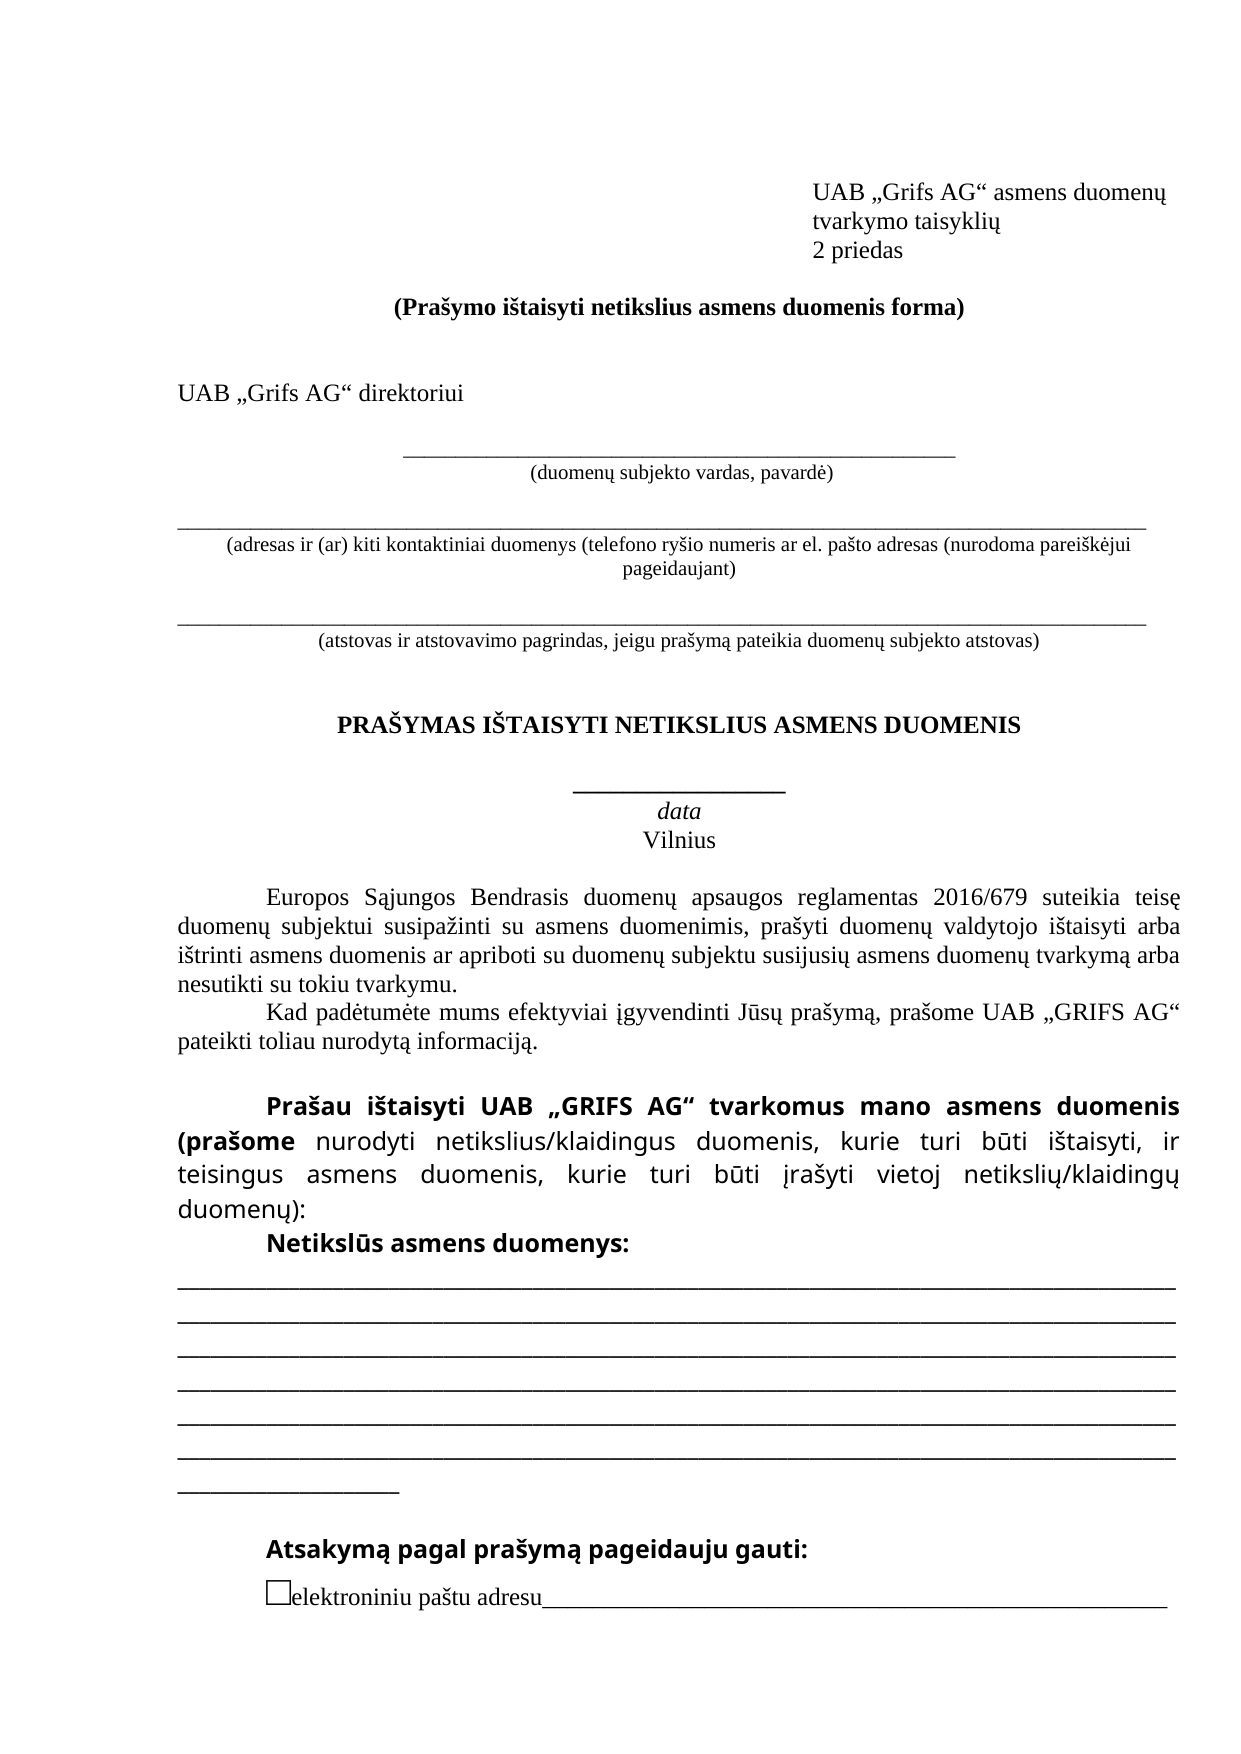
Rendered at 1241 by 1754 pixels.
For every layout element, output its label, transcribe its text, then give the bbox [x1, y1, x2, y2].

text PRAŠYMAS IŠTAISYTI NETIKSLIUS ASMENS DUOMENIS [177, 710, 1181, 739]
text Prašau ištaisyti UAB „GRIFS AG“ tvarkomus mano asmens duomenis (prašome nurodyti netikslius/klaidingus duomenis, kurie turi būti ištaisyti, ir teisingus asmens duomenis, kurie turi būti įrašyti vietoj netikslių/klaidingų duomenų): [177, 1089, 1181, 1225]
text Kad padėtumėte mums efektyviai įgyvendinti Jūsų prašymą, prašome UAB „GRIFS AG“ pateikti toliau nurodytą informaciją. [177, 997, 1181, 1055]
text Europos Sąjungos Bendrasis duomenų apsaugos reglamentas 2016/679 suteikia teisę duomenų subjektui susipažinti su asmens duomenimis, prašyti duomenų valdytojo ištaisyti arba ištrinti asmens duomenis ar apriboti su duomenų subjektu susijusių asmens duomenų tvarkymą arba nesutikti su tokiu tvarkymu. [177, 882, 1181, 997]
text Vilnius [177, 825, 1181, 854]
subtitle UAB „Grifs AG“ asmens duomenų [177, 177, 1181, 206]
text (duomenų subjekto vardas, pavardė) [177, 460, 1181, 484]
text Atsakymą pagal prašymą pageidauju gauti: [177, 1532, 1181, 1566]
text 2 priedas [177, 235, 1181, 263]
text _________________ [177, 767, 1181, 796]
text (Prašymo ištaisyti netikslius asmens duomenis forma) [177, 292, 1181, 321]
text _____________________________________________________________________________________________ [177, 604, 1181, 628]
text □elektroniniu paštu adresu__________________________________________________ [177, 1566, 1181, 1614]
text data [177, 796, 1181, 825]
subtitle tvarkymo taisyklių [177, 206, 1181, 235]
text Netikslūs asmens duomenys: ________________________________________________________________________________________________________________________________________________________________________________________________________________________________________________________________________________________________________________________________________________________________________________________________________________________________________________________________________________________________________________________________________________________________________________ [177, 1225, 1181, 1498]
text (atstovas ir atstovavimo pagrindas, jeigu prašymą pateikia duomenų subjekto atstovas) [177, 628, 1181, 652]
text _____________________________________________________ [177, 436, 1181, 460]
text UAB „Grifs AG“ direktoriui [177, 378, 1181, 407]
text _____________________________________________________________________________________________ [177, 508, 1181, 532]
text (adresas ir (ar) kiti kontaktiniai duomenys (telefono ryšio numeris ar el. pašto adresas (nurodoma pareiškėjui pageidaujant) [177, 532, 1181, 580]
